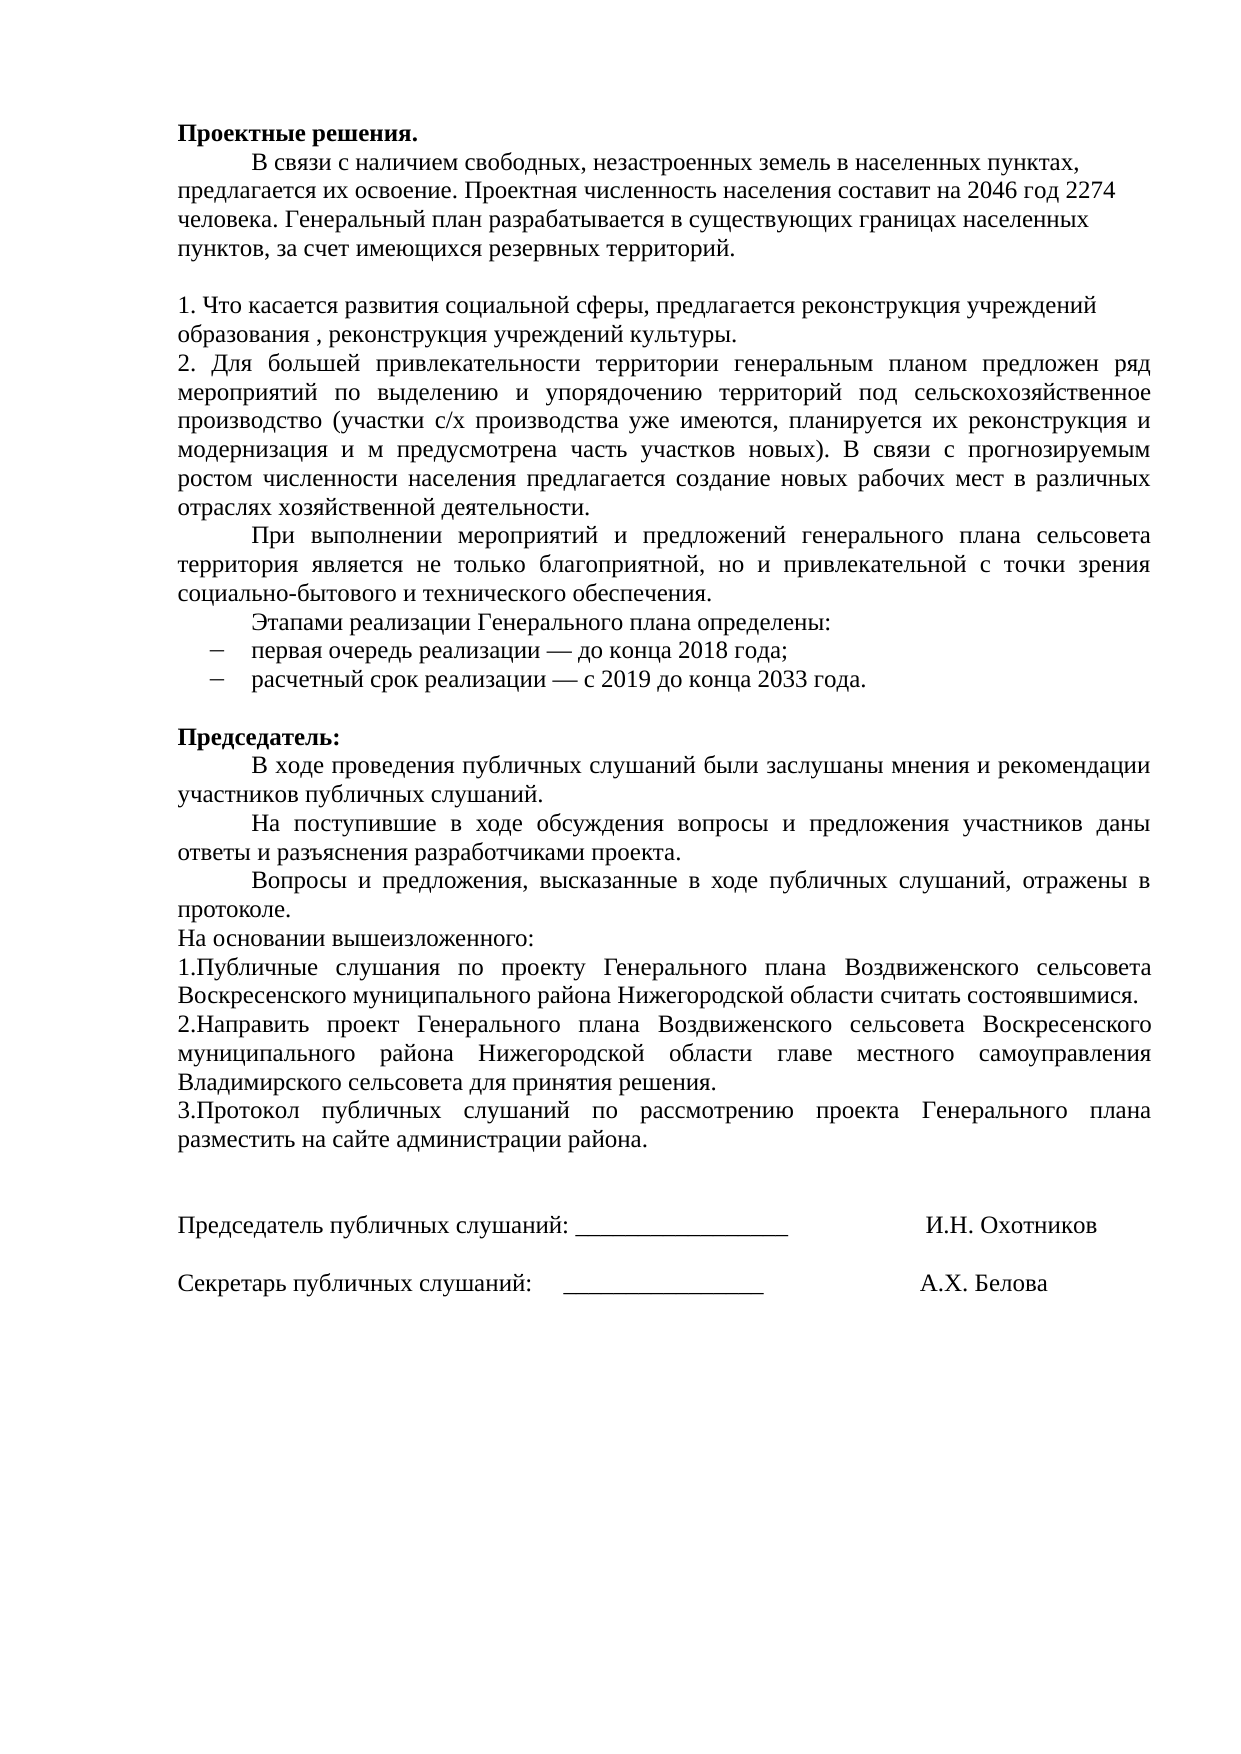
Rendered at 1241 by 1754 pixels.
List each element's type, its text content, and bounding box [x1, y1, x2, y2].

text 1. Что касается развития социальной сферы, предлагается реконструкция учреждений образования , реконструкция учреждений культуры. [177, 262, 1152, 348]
text 1.Публичные слушания по проекту Генерального плана Воздвиженского сельсовета Воскресенского муниципального района Нижегородской области считать состоявшимися. [177, 952, 1152, 1009]
text 2.Направить проект Генерального плана Воздвиженского сельсовета Воскресенского муниципального района Нижегородской области главе местного самоуправления Владимирского сельсовета для принятия решения. [177, 1009, 1152, 1096]
text На поступившие в ходе обсуждения вопросы и предложения участников даны ответы и разъяснения разработчиками проекта. [177, 808, 1152, 866]
text Председатель публичных слушаний: _________________ И.Н. Охотников [177, 1182, 1152, 1239]
list первая очередь реализации — до конца 2018 года; [177, 636, 1152, 664]
text Председатель: В ходе проведения публичных слушаний были заслушаны мнения и рекомендации участников публичных слушаний. [177, 722, 1152, 808]
text 3.Протокол публичных слушаний по рассмотрению проекта Генерального плана разместить на сайте администрации района. [177, 1096, 1152, 1153]
text Секретарь публичных слушаний: ________________ А.Х. Белова [177, 1268, 1152, 1297]
text Проектные решения. В связи с наличием свободных, незастроенных земель в населенных пунктах, предлагается их освоение. Проектная численность населения составит на 2046 год 2274 человека. Генеральный план разрабатывается в существующих границах населенных пунктов, за счет имеющихся резервных территорий. [177, 118, 1152, 262]
text На основании вышеизложенного: [177, 923, 1152, 952]
text Этапами реализации Генерального плана определены: [177, 607, 1152, 636]
text 2. Для большей привлекательности территории генеральным планом предложен ряд мероприятий по выделению и упорядочению территорий под сельскохозяйственное производство (участки с/х производства уже имеются, планируется их реконструкция и модернизация и м предусмотрена часть участков новых). В связи с прогнозируемым ростом численности населения предлагается создание новых рабочих мест в различных отраслях хозяйственной деятельности. [177, 348, 1152, 521]
list расчетный срок реализации — с 2019 до конца 2033 года. [177, 664, 1152, 693]
text При выполнении мероприятий и предложений генерального плана сельсовета территория является не только благоприятной, но и привлекательной с точки зрения социально-бытового и технического обеспечения. [177, 521, 1152, 607]
text Вопросы и предложения, высказанные в ходе публичных слушаний, отражены в протоколе. [177, 866, 1152, 923]
